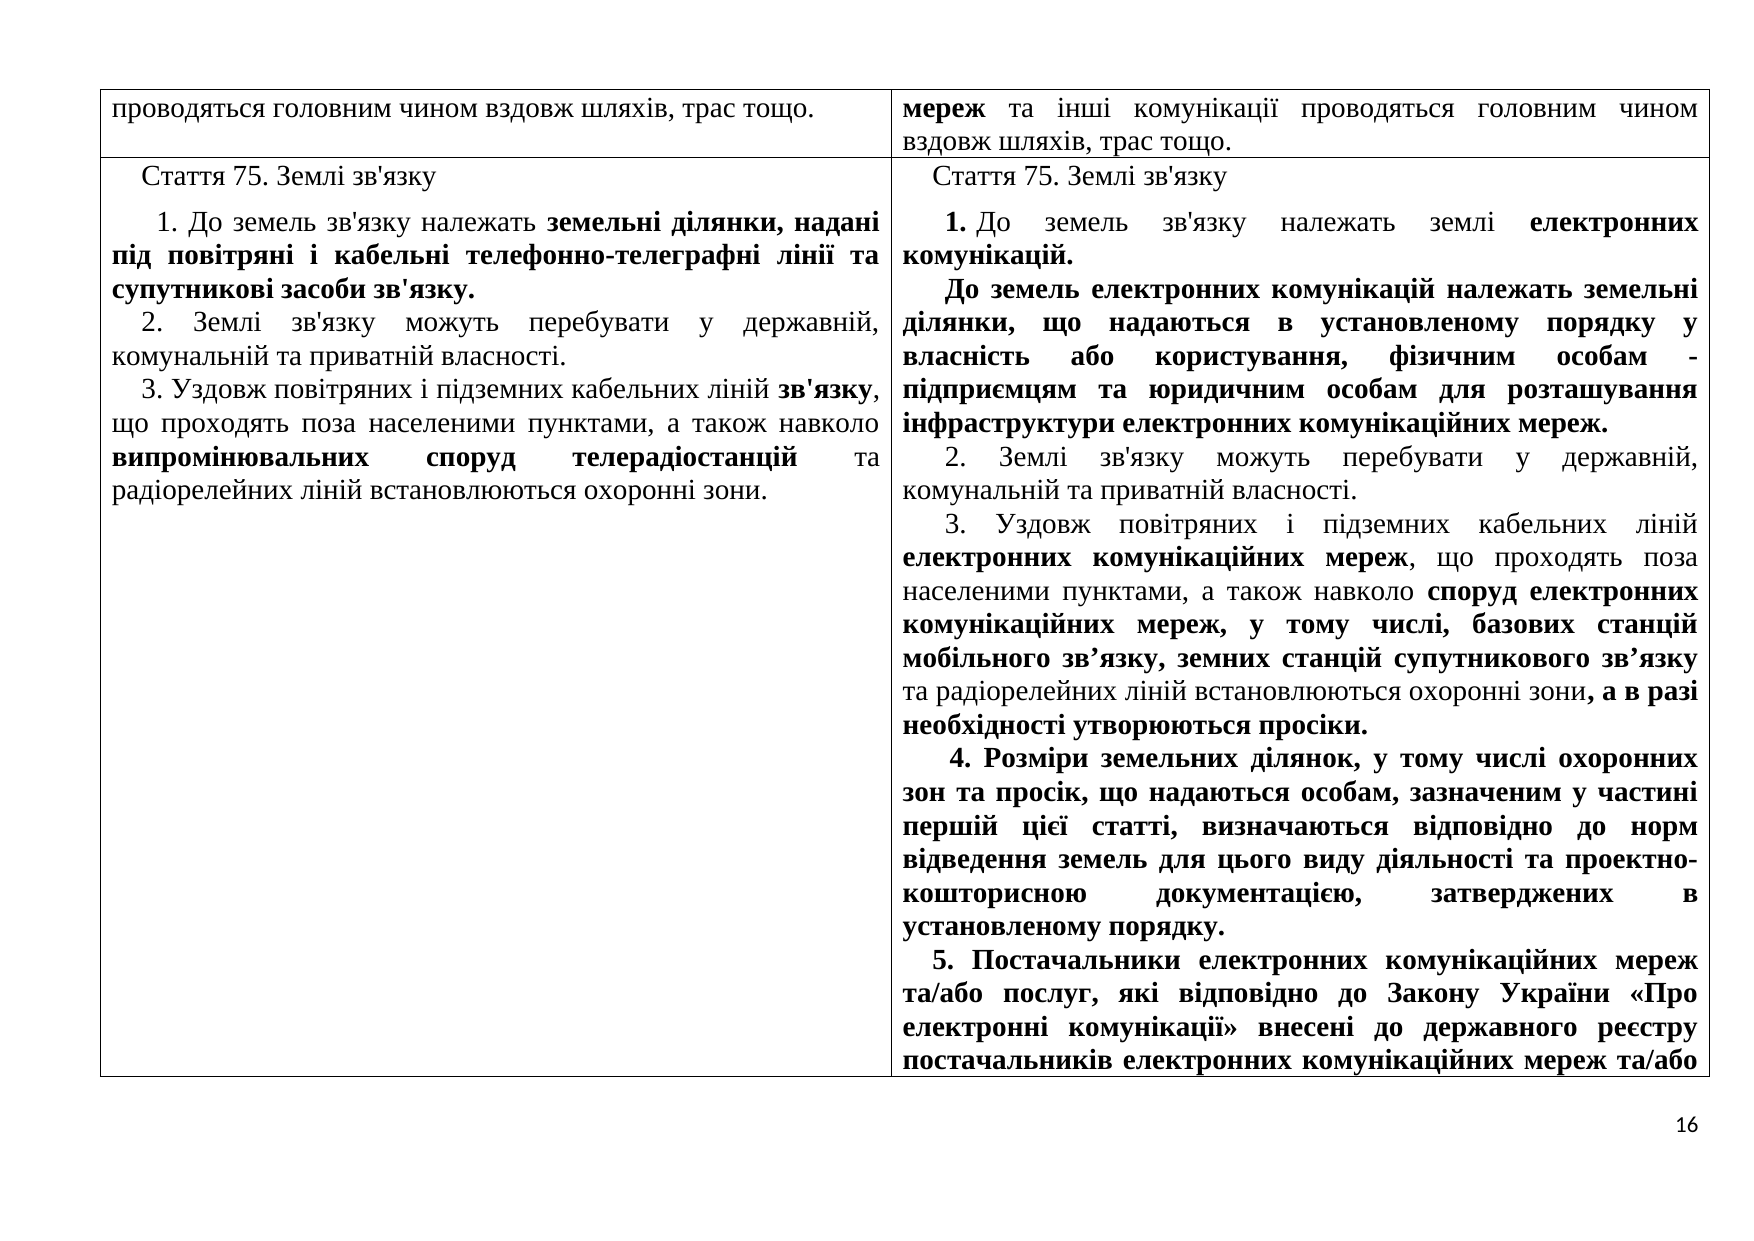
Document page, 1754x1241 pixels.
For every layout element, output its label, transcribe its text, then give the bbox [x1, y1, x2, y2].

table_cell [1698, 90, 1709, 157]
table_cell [892, 158, 1709, 1076]
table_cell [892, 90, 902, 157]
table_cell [101, 158, 891, 1076]
